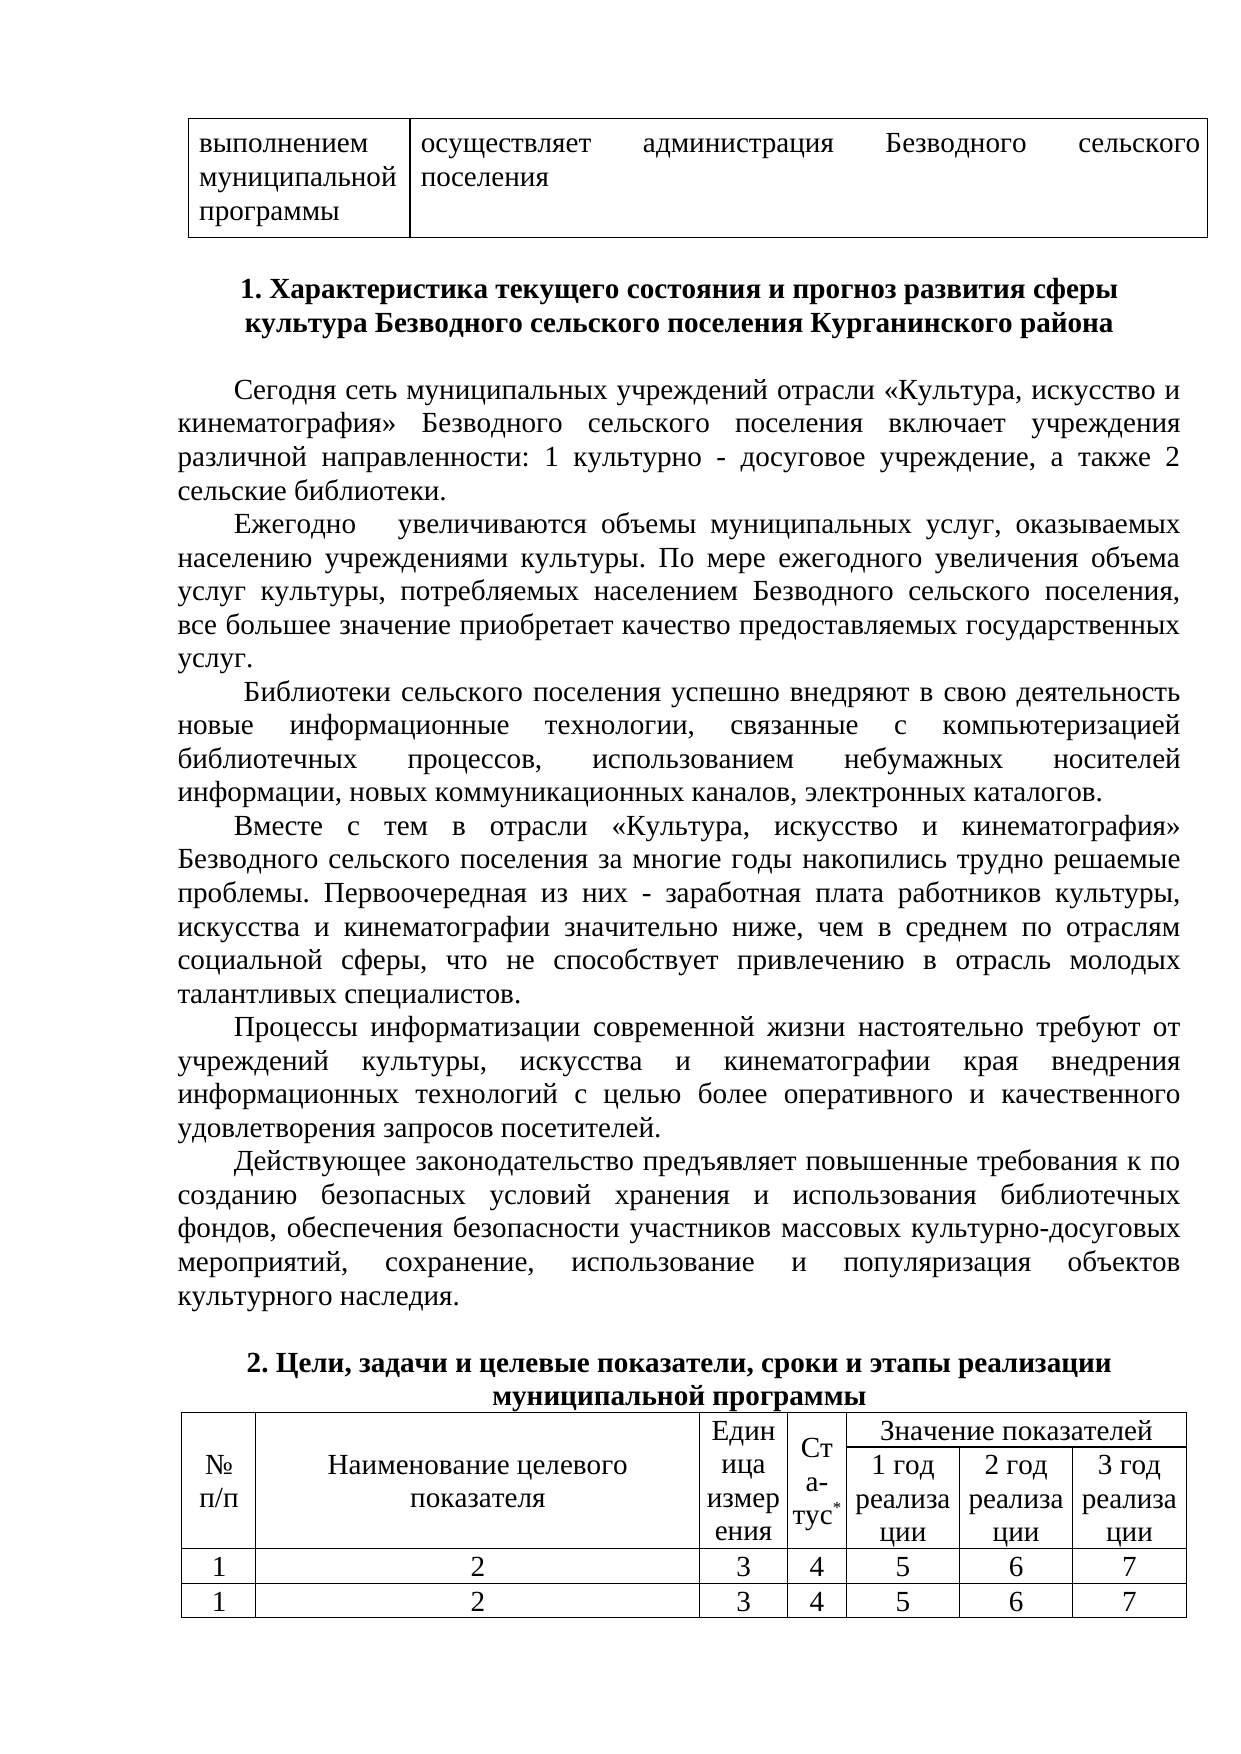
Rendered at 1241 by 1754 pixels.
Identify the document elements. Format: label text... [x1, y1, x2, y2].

table_cell 7 [1073, 1584, 1186, 1617]
table_cell 2 [256, 1584, 699, 1617]
table_cell 2 [256, 1549, 699, 1583]
table_cell 6 [960, 1584, 1072, 1617]
table_cell 2 год реализации [960, 1448, 1072, 1548]
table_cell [189, 119, 409, 237]
table_cell 1 [182, 1549, 255, 1583]
text 1. Характеристика текущего состояния и прогноз развития сферы культура Безводного сельского поселения Курганинского района [177, 271, 1181, 338]
text 2. Цели, задачи и целевые показатели, сроки и этапы реализации муниципальной программы [177, 1345, 1181, 1412]
table_cell 3 [700, 1549, 787, 1583]
text Действующее законодательство предъявляет повышенные требования к по созданию безопасных условий хранения и использования библиотечных фондов, обеспечения безопасности участников массовых культурно-досуговых мероприятий, сохранение, использование и популяризация объектов культурного наследия. [177, 1143, 1181, 1311]
text Библиотеки сельского поселения успешно внедряют в свою деятельность новые информационные технологии, связанные с компьютеризацией библиотечных процессов, использованием небумажных носителей информации, новых коммуникационных каналов, электронных каталогов. [177, 674, 1181, 808]
text Процессы информатизации современной жизни настоятельно требуют от учреждений культуры, искусства и кинематографии края внедрения информационных технологий с целью более оперативного и качественного удовлетворения запросов посетителей. [177, 1009, 1181, 1143]
table_cell 1 год реализации [847, 1448, 959, 1548]
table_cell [411, 119, 1207, 237]
table_cell 6 [960, 1549, 1072, 1583]
table_cell 4 [788, 1584, 846, 1617]
text Вместе с тем в отрасли «Культура, искусство и кинематография» Безводного сельского поселения за многие годы накопились трудно решаемые проблемы. Первоочередная из них - заработная плата работников культуры, искусства и кинематографии значительно ниже, чем в среднем по отраслям социальной сферы, что не способствует привлечению в отрасль молодых талантливых специалистов. [177, 808, 1181, 1009]
table_header Единица измерения [700, 1413, 787, 1548]
table_header Значение показателей [847, 1413, 1186, 1446]
table_cell 4 [788, 1549, 846, 1583]
table_header № п/п [182, 1413, 255, 1548]
table_cell 5 [847, 1549, 959, 1583]
table_cell 3 [700, 1584, 787, 1617]
text Ежегодно увеличиваются объемы муниципальных услуг, оказываемых населению учреждениями культуры. По мере ежегодного увеличения объема услуг культуры, потребляемых населением Безводного сельского поселения, все большее значение приобретает качество предоставляемых государственных услуг. [177, 506, 1181, 674]
table_cell 3 год реализации [1073, 1448, 1186, 1548]
table_header Наименование целевого показателя [256, 1413, 699, 1548]
table_cell 5 [847, 1584, 959, 1617]
text Сегодня сеть муниципальных учреждений отрасли «Культура, искусство и кинематография» Безводного сельского поселения включает учреждения различной направленности: 1 культурно - досуговое учреждение, а также 2 сельские библиотеки. [177, 372, 1181, 506]
table_cell 7 [1073, 1549, 1186, 1583]
table_cell 1 [182, 1584, 255, 1617]
table_header Статус* [788, 1413, 846, 1548]
